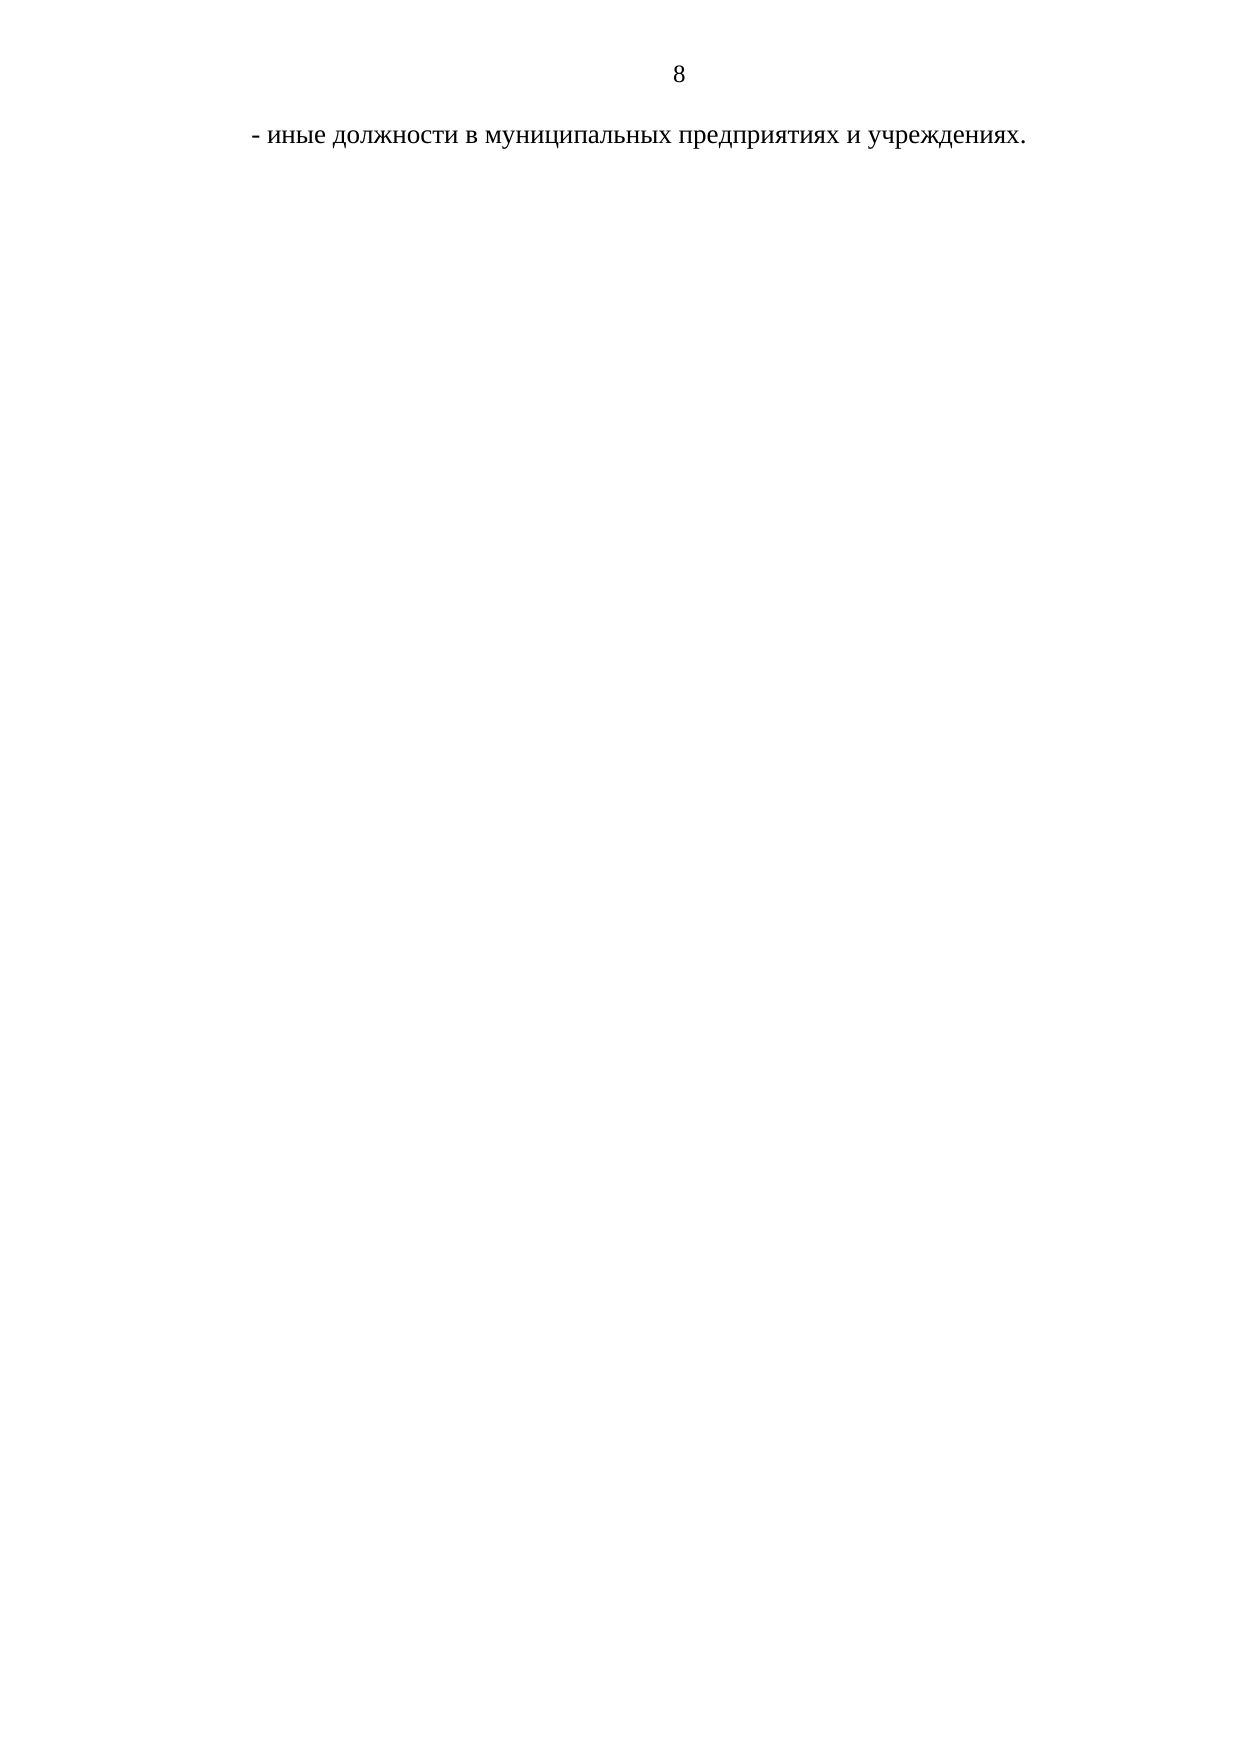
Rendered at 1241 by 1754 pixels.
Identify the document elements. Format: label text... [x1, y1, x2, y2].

text - иные должности в муниципальных предприятиях и учреждениях. [177, 118, 1181, 149]
